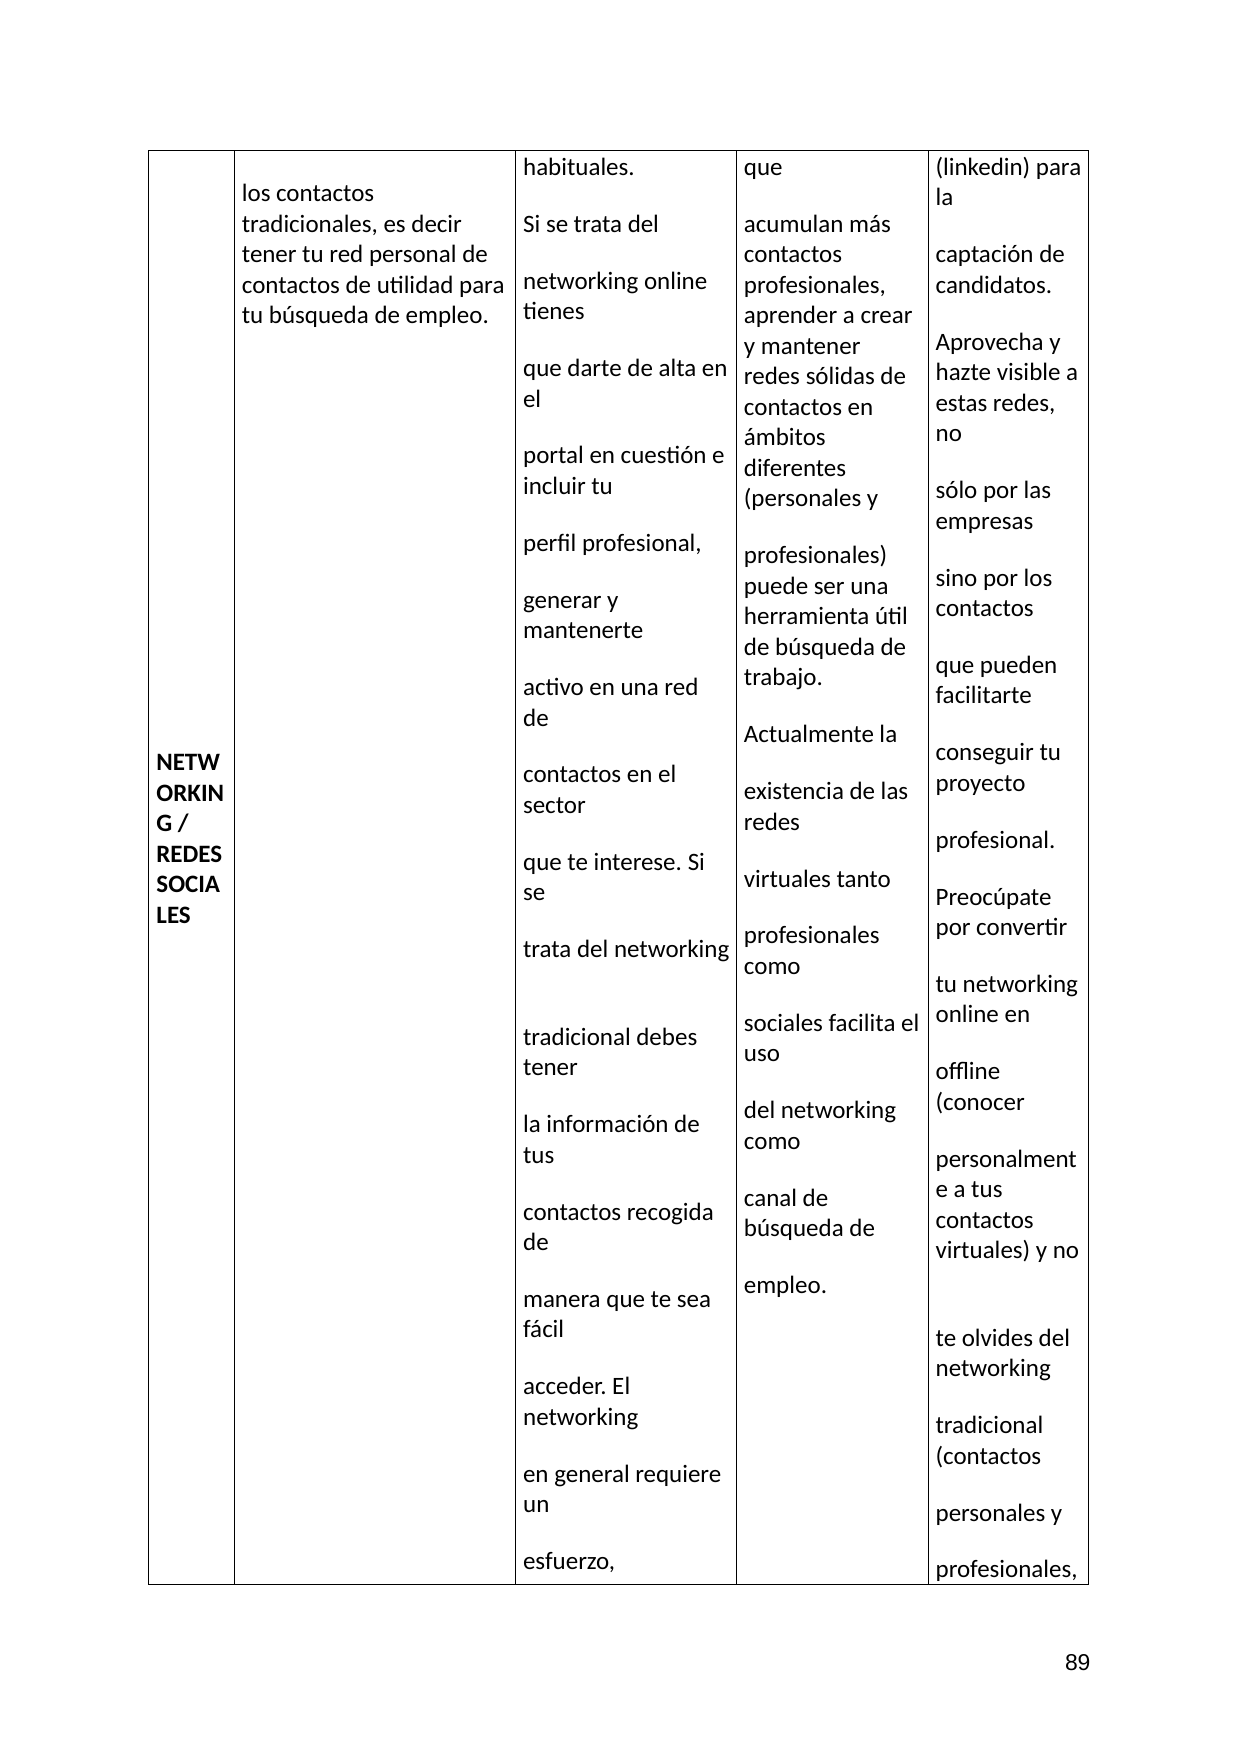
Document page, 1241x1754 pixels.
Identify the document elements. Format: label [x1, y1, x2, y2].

table_cell [737, 151, 928, 1584]
table_cell [149, 151, 234, 1584]
table_cell [929, 151, 1088, 1584]
table_cell [235, 151, 515, 1584]
table_cell [516, 151, 736, 1584]
